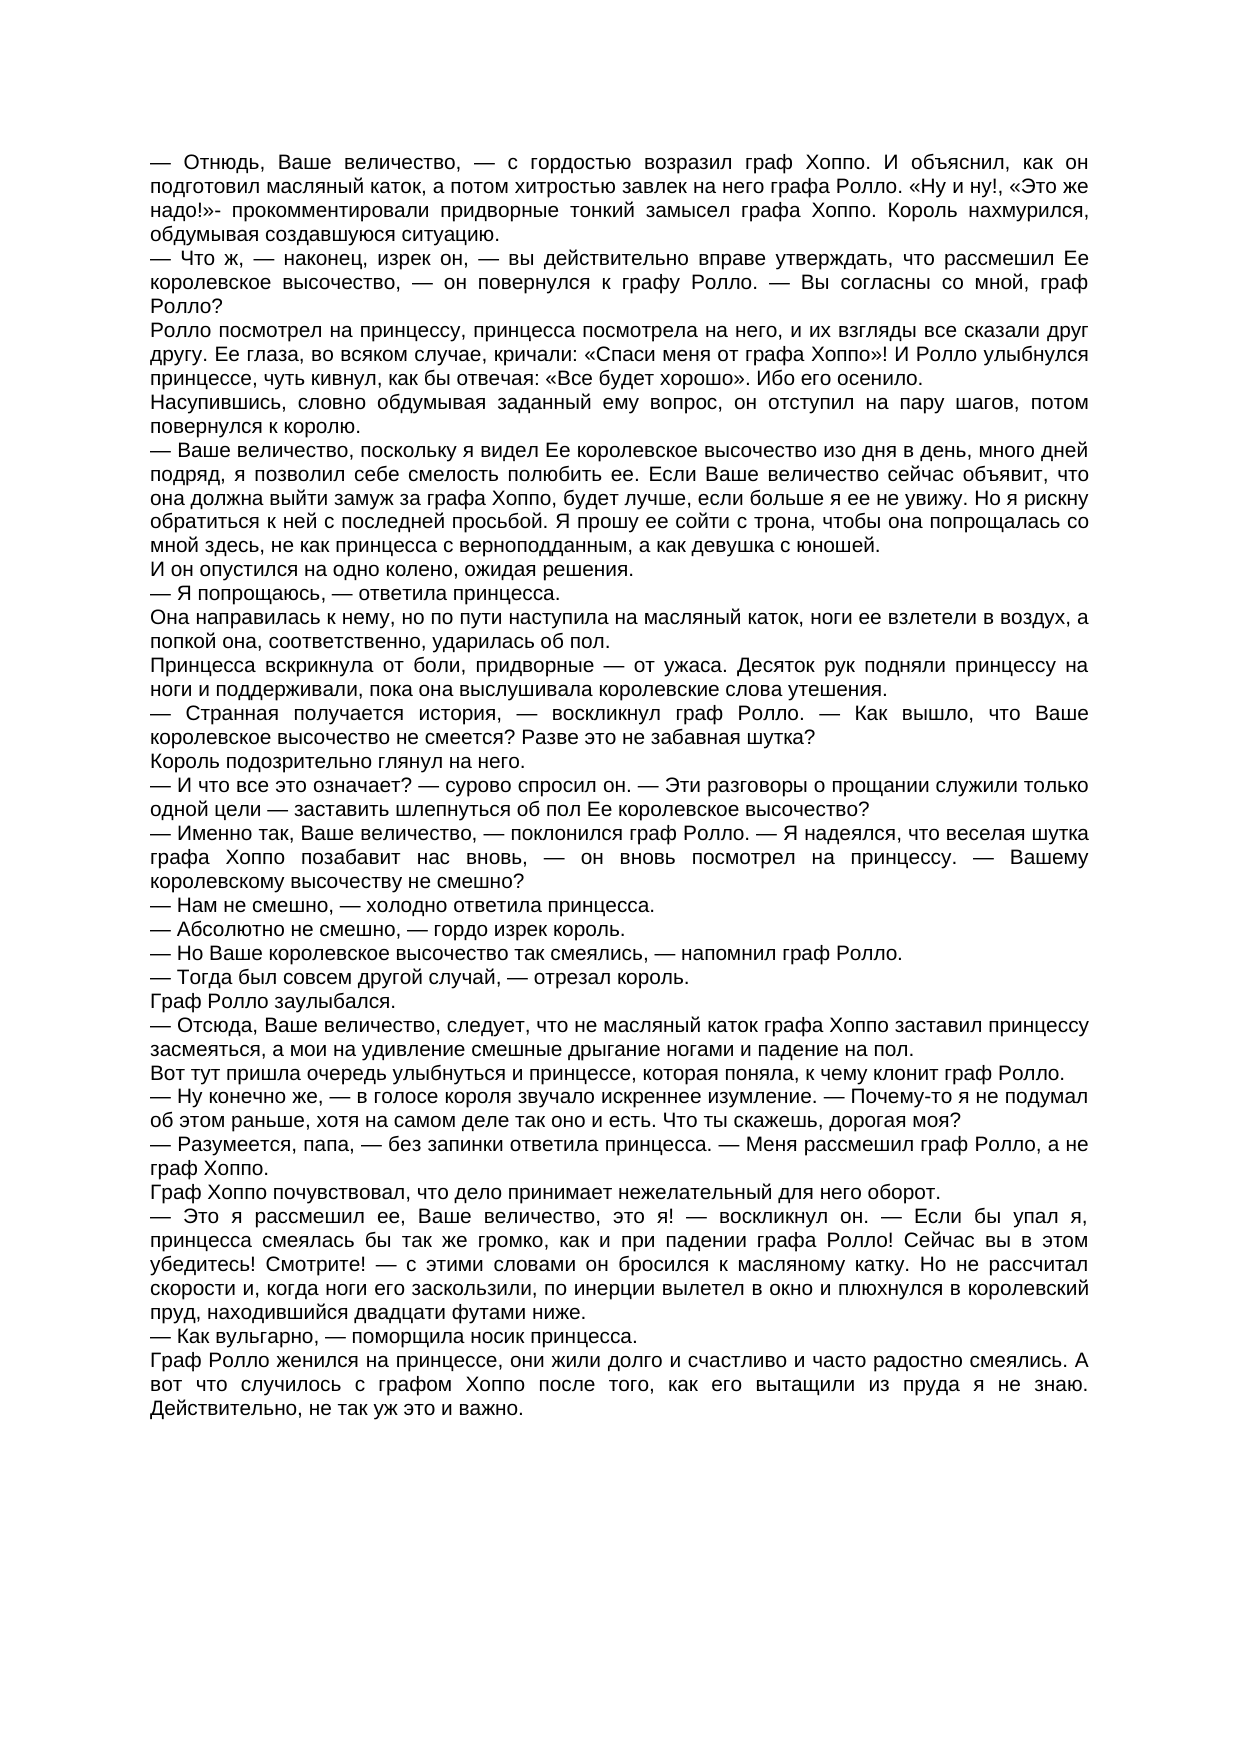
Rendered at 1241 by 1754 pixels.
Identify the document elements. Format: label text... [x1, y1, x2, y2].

text — Ну конечно же, — в голосе короля звучало искреннее изумление. — Почему-то я не подумал об этом раньше, хотя на самом деле так оно и есть. Что ты скажешь, дорогая моя? [150, 1084, 1090, 1132]
text — Абсолютно не смешно, — гордо изрек король. [150, 917, 1090, 941]
text — Отнюдь, Ваше величество, — с гордостью возразил граф Хоппо. И объяснил, как он подготовил масляный каток, а потом хитростью завлек на него графа Ролло. «Ну и ну!, «Это же надо!»- прокомментировали придворные тонкий замысел графа Хоппо. Король нахмурился, обдумывая создавшуюся ситуацию. [150, 150, 1090, 246]
text Ролло посмотрел на принцессу, принцесса посмотрела на него, и их взгляды все сказали друг другу. Ее глаза, во всяком случае, кричали: «Спаси меня от графа Хоппо»! И Ролло улыбнулся принцессе, чуть кивнул, как бы отвечая: «Все будет хорошо». Ибо его осенило. [150, 318, 1090, 389]
text — Это я рассмешил ее, Ваше величество, это я! — воскликнул он. — Если бы упал я, принцесса смеялась бы так же громко, как и при падении графа Ролло! Сейчас вы в этом убедитесь! Смотрите! — с этими словами он бросился к масляному катку. Но не рассчитал скорости и, когда ноги его заскользили, по инерции вылетел в окно и плюхнулся в королевский пруд, находившийся двадцати футами ниже. [150, 1204, 1090, 1324]
text — Я попрощаюсь, — ответила принцесса. [150, 581, 1090, 605]
text — Ваше величество, поскольку я видел Ее королевское высочество изо дня в день, много дней подряд, я позволил себе смелость полюбить ее. Если Ваше величество сейчас объявит, что она должна выйти замуж за графа Хоппо, будет лучше, если больше я ее не увижу. Но я рискну обратиться к ней с последней просьбой. Я прошу ее сойти с трона, чтобы она попрощалась со мной здесь, не как принцесса с верноподданным, а как девушка с юношей. [150, 437, 1090, 557]
text — Разумеется, папа, — без запинки ответила принцесса. — Меня рассмешил граф Ролло, а не граф Хоппо. [150, 1132, 1090, 1180]
text — Отсюда, Ваше величество, следует, что не масляный каток графа Хоппо заставил принцессу засмеяться, а мои на удивление смешные дрыгание ногами и падение на пол. [150, 1012, 1090, 1060]
text И он опустился на одно колено, ожидая решения. [150, 557, 1090, 581]
text — Странная получается история, — воскликнул граф Ролло. — Как вышло, что Ваше королевское высочество не смеется? Разве это не забавная шутка? [150, 701, 1090, 749]
text — Тогда был совсем другой случай, — отрезал король. [150, 964, 1090, 988]
text — И что все это означает? — сурово спросил он. — Эти разговоры о прощании служили только одной цели — заставить шлепнуться об пол Ее королевское высочество? [150, 773, 1090, 821]
text Принцесса вскрикнула от боли, придворные — от ужаса. Десяток рук подняли принцессу на ноги и поддерживали, пока она выслушивала королевские слова утешения. [150, 653, 1090, 701]
text Граф Хоппо почувствовал, что дело принимает нежелательный для него оборот. [150, 1180, 1090, 1204]
text Она направилась к нему, но по пути наступила на масляный каток, ноги ее взлетели в воздух, а попкой она, соответственно, ударилась об пол. [150, 605, 1090, 653]
text Вот тут пришла очередь улыбнуться и принцессе, которая поняла, к чему клонит граф Ролло. [150, 1060, 1090, 1084]
text — Именно так, Ваше величество, — поклонился граф Ролло. — Я надеялся, что веселая шутка графа Хоппо позабавит нас вновь, — он вновь посмотрел на принцессу. — Вашему королевскому высочеству не смешно? [150, 821, 1090, 893]
text — Как вульгарно, — поморщила носик принцесса. [150, 1324, 1090, 1348]
text Граф Ролло заулыбался. [150, 988, 1090, 1012]
text Король подозрительно глянул на него. [150, 749, 1090, 773]
text Насупившись, словно обдумывая заданный ему вопрос, он отступил на пару шагов, потом повернулся к королю. [150, 389, 1090, 437]
text — Что ж, — наконец, изрек он, — вы действительно вправе утверждать, что рассмешил Ее королевское высочество, — он повернулся к графу Ролло. — Вы согласны со мной, граф Ролло? [150, 246, 1090, 318]
text Граф Ролло женился на принцессе, они жили долго и счастливо и часто радостно смеялись. А вот что случилось с графом Хоппо после того, как его вытащили из пруда я не знаю. Действительно, не так уж это и важно. [150, 1348, 1090, 1420]
text — Нам не смешно, — холодно ответила принцесса. [150, 893, 1090, 917]
text — Но Ваше королевское высочество так смеялись, — напомнил граф Ролло. [150, 941, 1090, 964]
